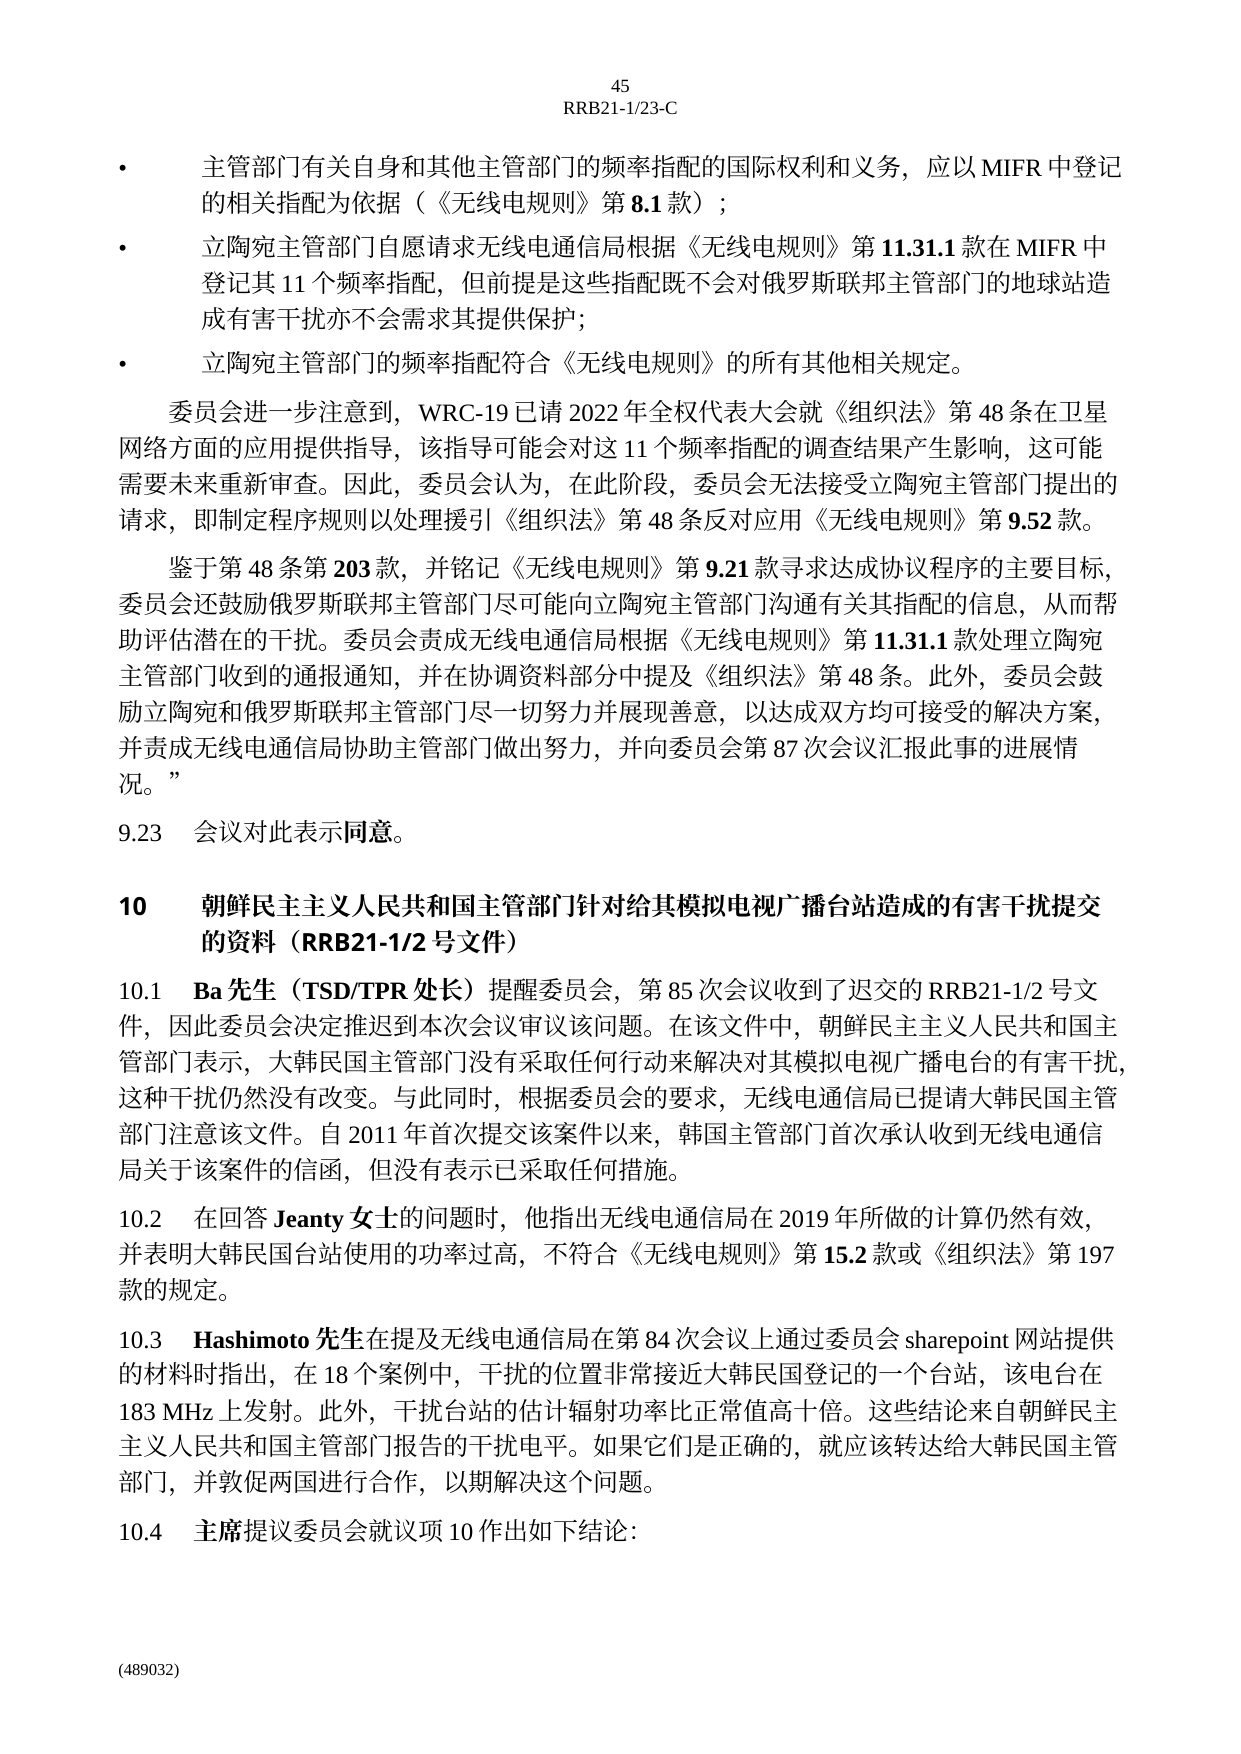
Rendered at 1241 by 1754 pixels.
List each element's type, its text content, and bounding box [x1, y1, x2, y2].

text 10.1 Ba先生（TSD/TPR处长）提醒委员会，第85次会议收到了迟交的RRB21-1/2号文件，因此委员会决定推迟到本次会议审议该问题。在该文件中，朝鲜民主主义人民共和国主管部门表示，大韩民国主管部门没有采取任何行动来解决对其模拟电视广播电台的有害干扰，这种干扰仍然没有改变。与此同时，根据委员会的要求，无线电通信局已提请大韩民国主管部门注意该文件。自2011年首次提交该案件以来，韩国主管部门首次承认收到无线电通信局关于该案件的信函，但没有表示已采取任何措施。 [118, 971, 1122, 1186]
subtitle 10 朝鲜民主主义人民共和国主管部门针对给其模拟电视广播台站造成的有害干扰提交的资料（RRB21-1/2号文件） [118, 886, 1122, 958]
text • 立陶宛主管部门自愿请求无线电通信局根据《无线电规则》第11.31.1款在MIFR中登记其11个频率指配，但前提是这些指配既不会对俄罗斯联邦主管部门的地球站造成有害干扰亦不会需求其提供保护； [118, 228, 1122, 336]
text 10.2 在回答Jeanty女士的问题时，他指出无线电通信局在2019年所做的计算仍然有效，并表明大韩民国台站使用的功率过高，不符合《无线电规则》第15.2款或《组织法》第197款的规定。 [118, 1199, 1122, 1307]
text 9.23 会议对此表示同意。 [118, 813, 1122, 849]
text 10.4 主席提议委员会就议项10作出如下结论： [118, 1511, 1122, 1547]
text • 立陶宛主管部门的频率指配符合《无线电规则》的所有其他相关规定。 [118, 344, 1122, 380]
text 委员会进一步注意到，WRC-19已请2022年全权代表大会就《组织法》第48条在卫星网络方面的应用提供指导，该指导可能会对这11个频率指配的调查结果产生影响，这可能需要未来重新审查。因此，委员会认为，在此阶段，委员会无法接受立陶宛主管部门提出的请求，即制定程序规则以处理援引《组织法》第48条反对应用《无线电规则》第9.52款。 [118, 392, 1122, 536]
text 10.3 Hashimoto先生在提及无线电通信局在第84次会议上通过委员会sharepoint网站提供的材料时指出，在18个案例中，干扰的位置非常接近大韩民国登记的一个台站，该电台在183 MHz上发射。此外，干扰台站的估计辐射功率比正常值高十倍。这些结论来自朝鲜民主主义人民共和国主管部门报告的干扰电平。如果它们是正确的，就应该转达给大韩民国主管部门，并敦促两国进行合作，以期解决这个问题。 [118, 1319, 1122, 1499]
text 鉴于第48条第203款，并铭记《无线电规则》第9.21款寻求达成协议程序的主要目标，委员会还鼓励俄罗斯联邦主管部门尽可能向立陶宛主管部门沟通有关其指配的信息，从而帮助评估潜在的干扰。委员会责成无线电通信局根据《无线电规则》第11.31.1款处理立陶宛主管部门收到的通报通知，并在协调资料部分中提及《组织法》第48条。此外，委员会鼓励立陶宛和俄罗斯联邦主管部门尽一切努力并展现善意，以达成双方均可接受的解决方案，并责成无线电通信局协助主管部门做出努力，并向委员会第87次会议汇报此事的进展情况。” [118, 549, 1122, 800]
text • 主管部门有关自身和其他主管部门的频率指配的国际权利和义务，应以MIFR中登记的相关指配为依据（《无线电规则》第8.1款）； [118, 148, 1122, 219]
